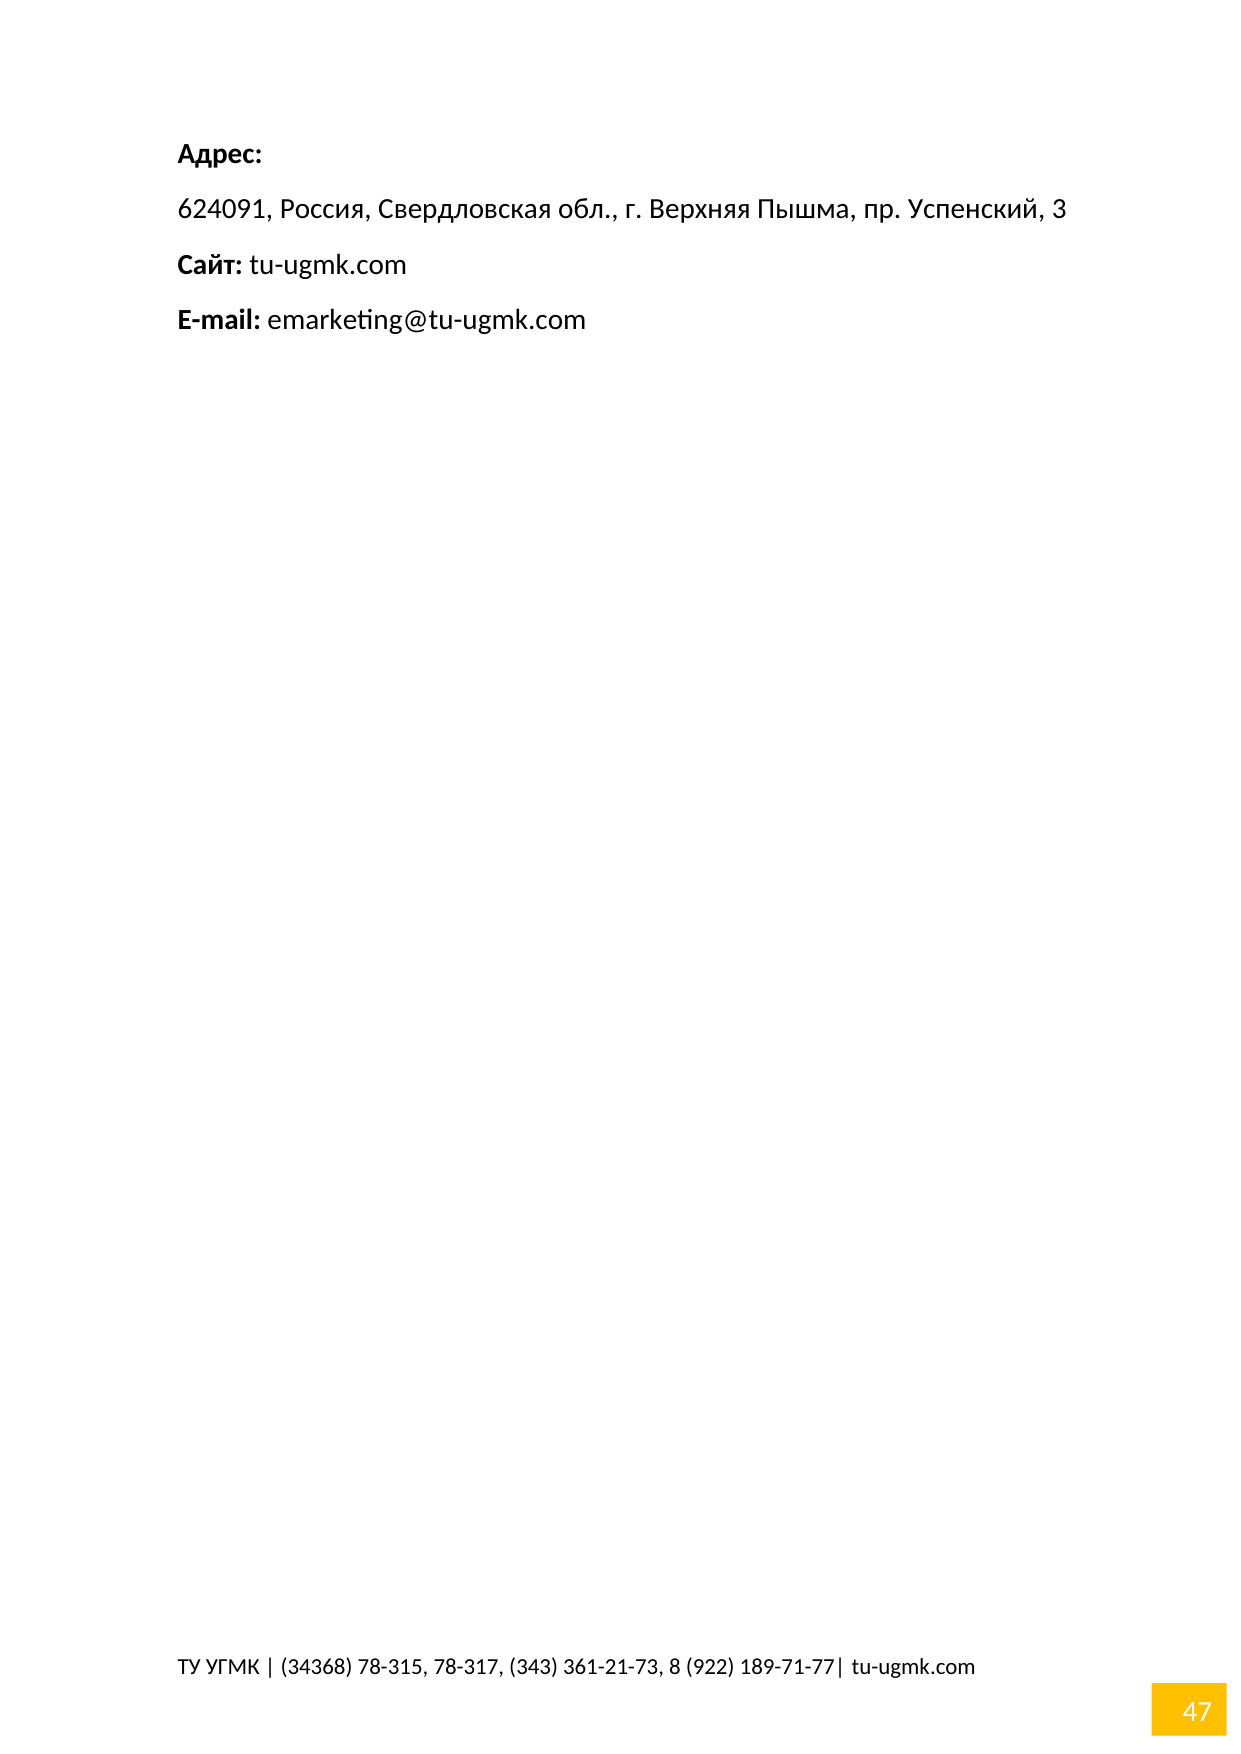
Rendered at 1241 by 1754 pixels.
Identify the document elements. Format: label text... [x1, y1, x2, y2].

text 624091, Россия, Свердловская обл., г. Верхняя Пышма, пр. Успенский, 3 [177, 191, 1152, 226]
text Адрес: [177, 136, 1152, 171]
text E-mail: emarketing@tu-ugmk.com [177, 301, 1152, 336]
text Сайт: tu-ugmk.com [177, 246, 1152, 281]
